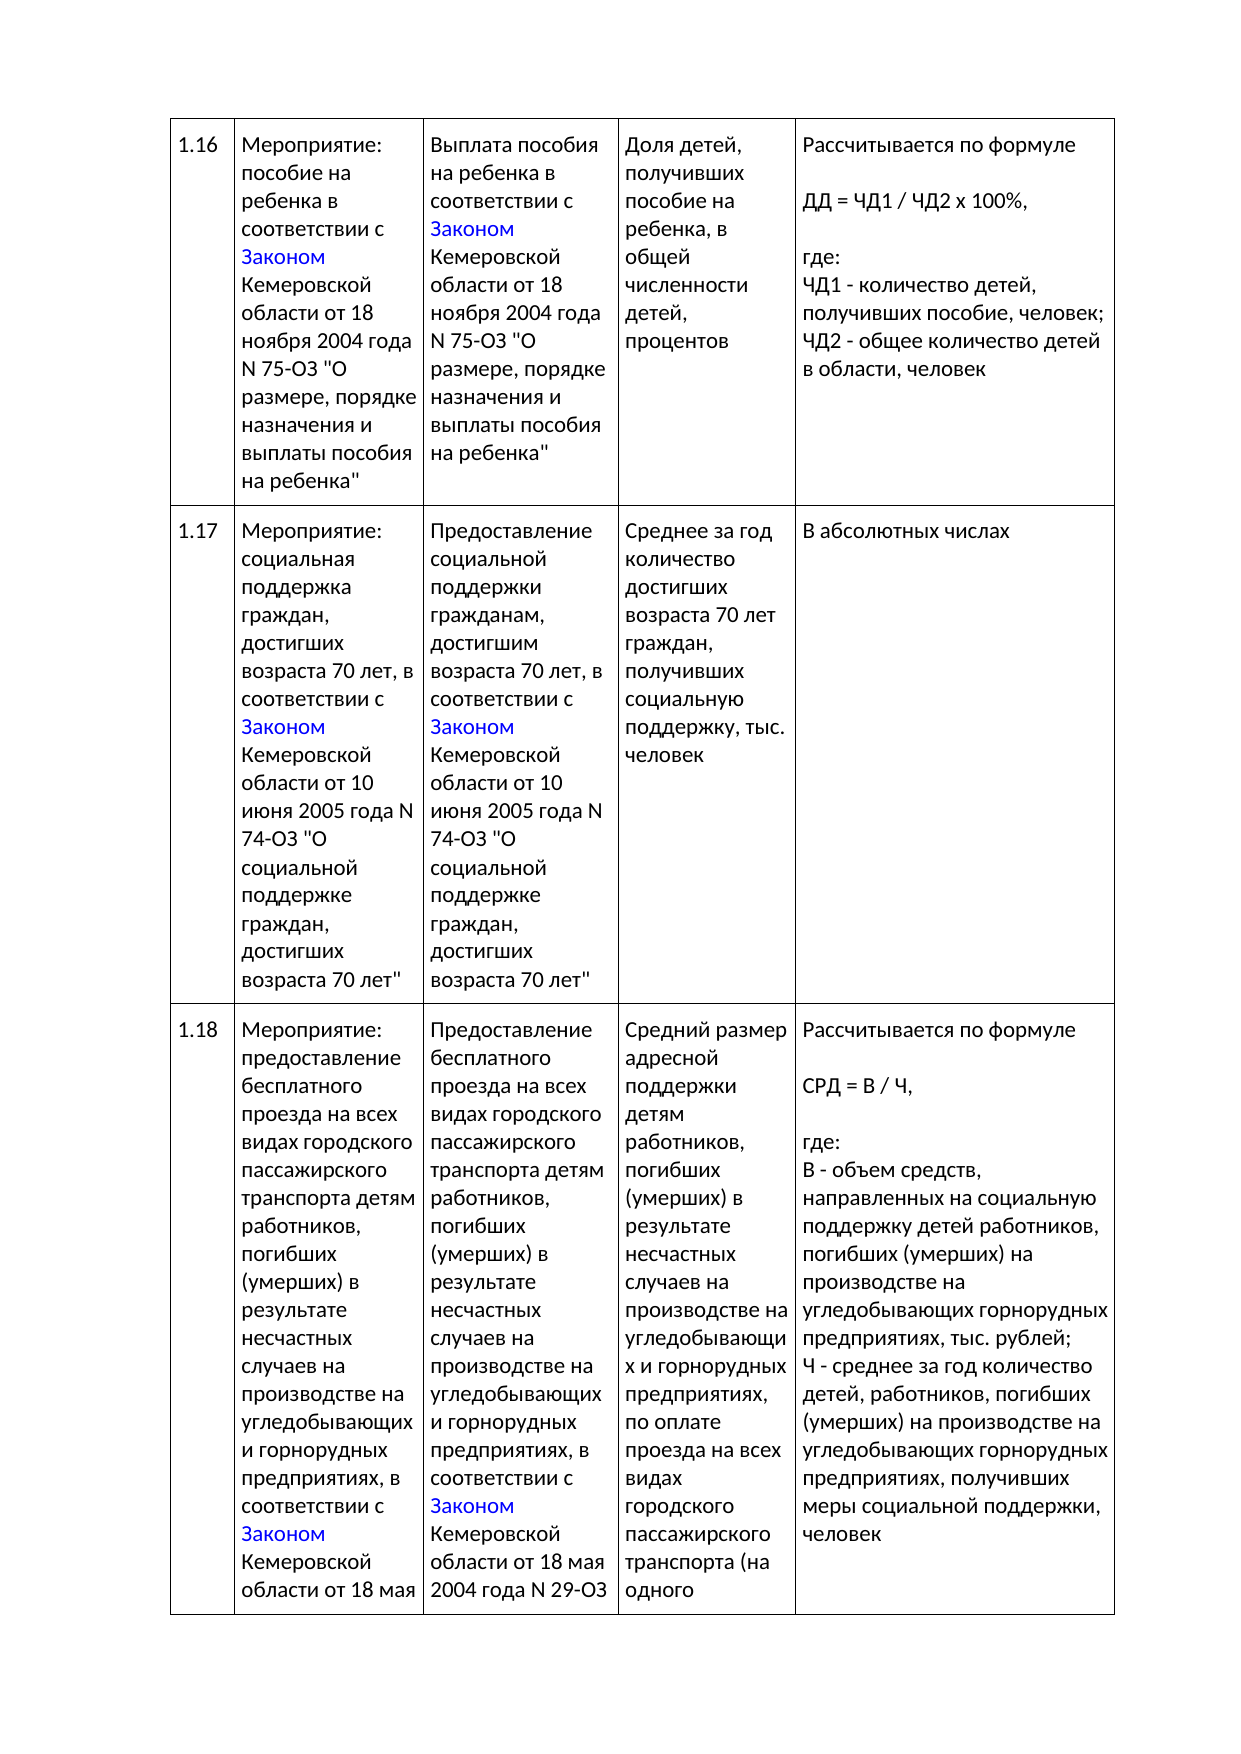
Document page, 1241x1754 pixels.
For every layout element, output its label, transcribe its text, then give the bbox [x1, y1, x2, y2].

table_cell Выплата пособия на ребенка в соответствии с Законом Кемеровской области от 18 ноября 2004 года N 75-ОЗ "О размере, порядке назначения и выплаты пособия на ребенка" [424, 119, 618, 505]
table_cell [619, 1004, 795, 1614]
table_cell 1.18 [171, 1004, 234, 1614]
table_cell Рассчитывается по формуле ДД = ЧД1 / ЧД2 x 100%, где: ЧД1 - количество детей, получивших пособие, человек; ЧД2 - общее количество детей в области, человек [796, 119, 1114, 505]
table_cell Мероприятие: пособие на ребенка в соответствии с Законом Кемеровской области от 18 ноября 2004 года N 75-ОЗ "О размере, порядке назначения и выплаты пособия на ребенка" [235, 119, 423, 505]
table_cell Мероприятие: социальная поддержка граждан, достигших возраста 70 лет, в соответствии с Законом Кемеровской области от 10 июня 2005 года N 74-ОЗ "О социальной поддержке граждан, достигших возраста 70 лет" [235, 506, 423, 1003]
table_cell Предоставление социальной поддержки гражданам, достигшим возраста 70 лет, в соответствии с Законом Кемеровской области от 10 июня 2005 года N 74-ОЗ "О социальной поддержке граждан, достигших возраста 70 лет" [424, 506, 618, 1003]
table_cell Доля детей, получивших пособие на ребенка, в общей численности детей, процентов [619, 119, 795, 505]
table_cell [796, 1004, 1114, 1614]
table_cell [424, 1004, 618, 1614]
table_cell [235, 1004, 423, 1614]
table_cell 1.17 [171, 506, 234, 1003]
table_cell Среднее за год количество достигших возраста 70 лет граждан, получивших социальную поддержку, тыс. человек [619, 506, 795, 1003]
table_cell 1.16 [171, 119, 234, 505]
table_cell В абсолютных числах [796, 506, 1114, 1003]
